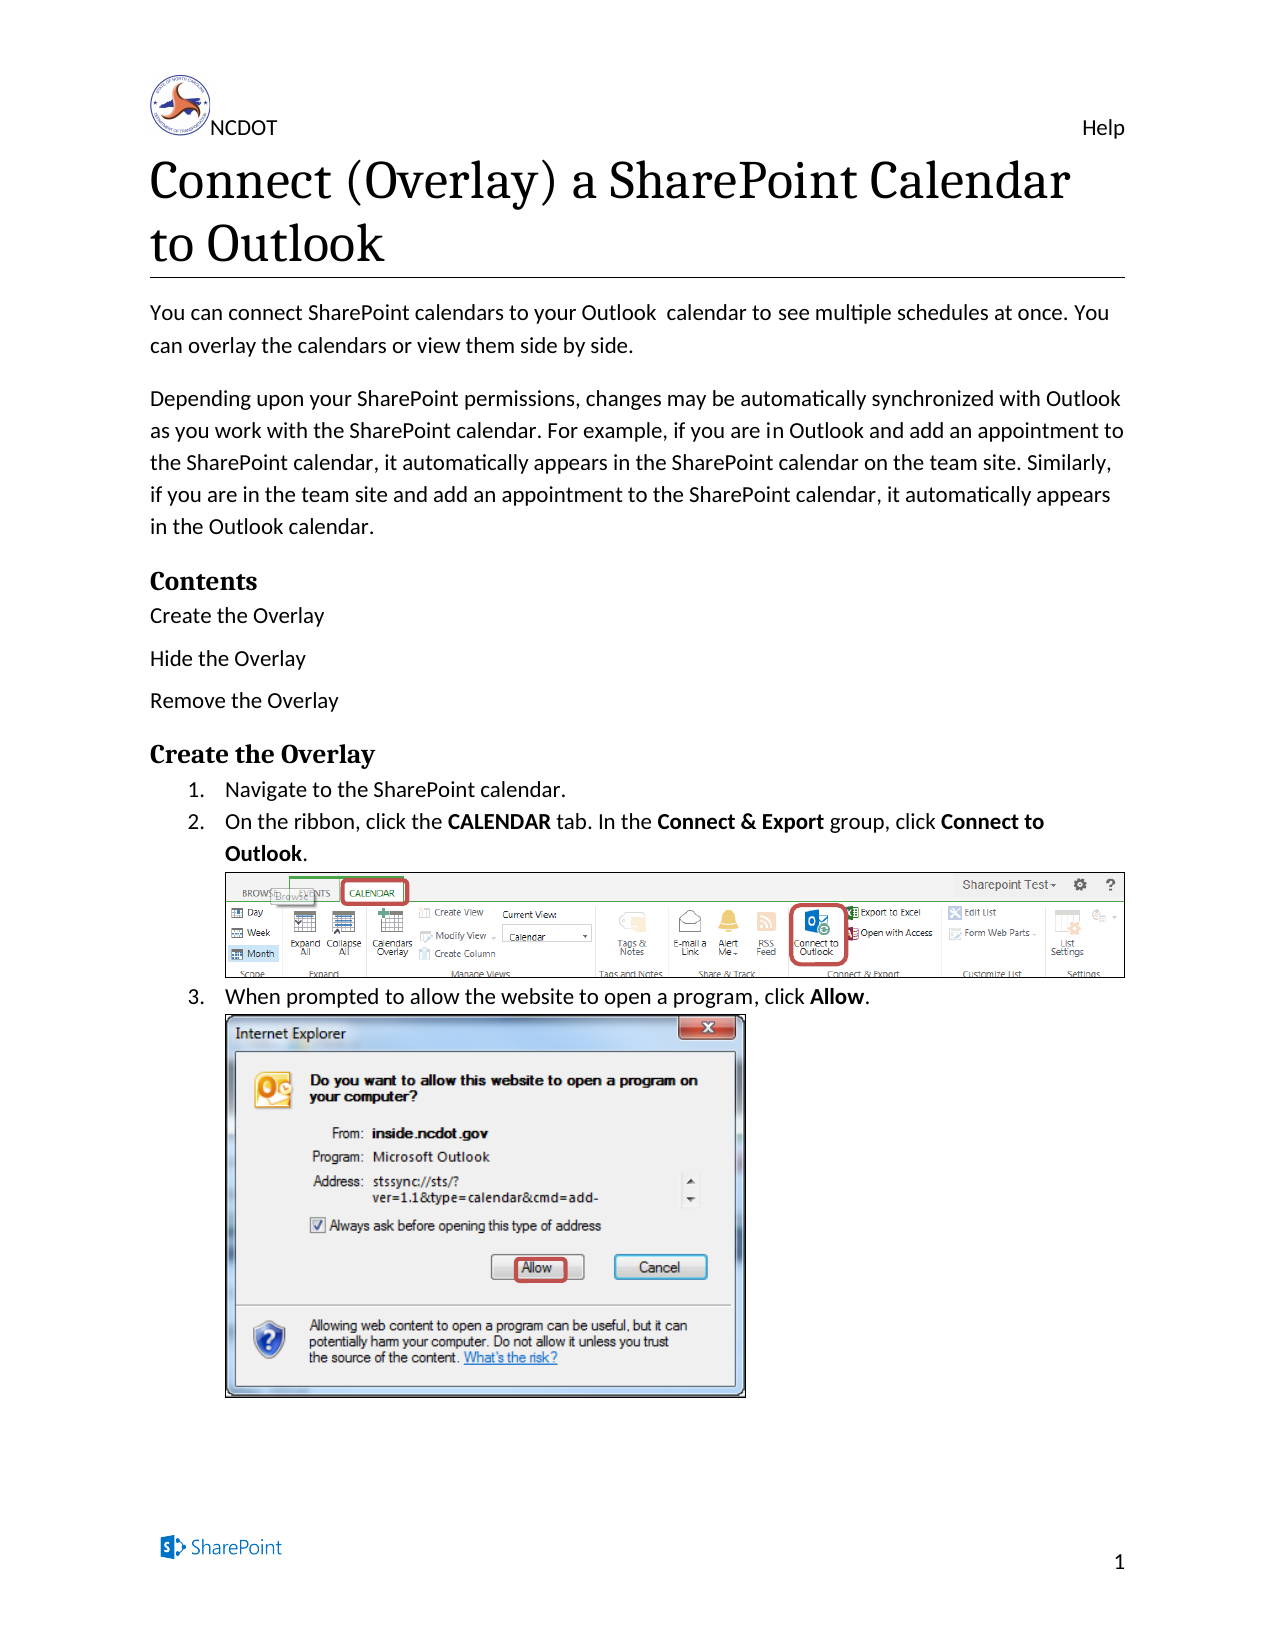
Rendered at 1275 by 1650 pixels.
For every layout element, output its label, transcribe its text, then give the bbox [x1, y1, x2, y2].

text Create the Overlay [150, 601, 1125, 629]
picture [150, 1524, 292, 1570]
picture [150, 75, 210, 136]
subtitle Create the Overlay [150, 739, 1125, 771]
subtitle Contents [150, 566, 1125, 597]
title Connect (Overlay) a SharePoint Calendar to Outlook [150, 150, 1125, 277]
text Hide the Overlay [150, 644, 1125, 672]
text Depending upon your SharePoint permissions, changes may be automatically synchronized with Outlook as you work with the SharePoint calendar. For example, if you are in Outlook and add an appointment to the SharePoint calendar, it automatically appears in the SharePoint calendar on the team site. Similarly, if you are in the team site and add an appointment to the SharePoint calendar, it automatically appears in the Outlook calendar. [150, 384, 1125, 541]
text You can connect SharePoint calendars to your Outlook calendar to see multiple schedules at once. You can overlay the calendars or view them side by side. [150, 298, 1125, 359]
list Navigate to the SharePoint calendar. [187, 775, 1125, 803]
text Remove the Overlay [150, 686, 1125, 714]
picture [226, 1015, 745, 1397]
picture [226, 873, 1124, 977]
